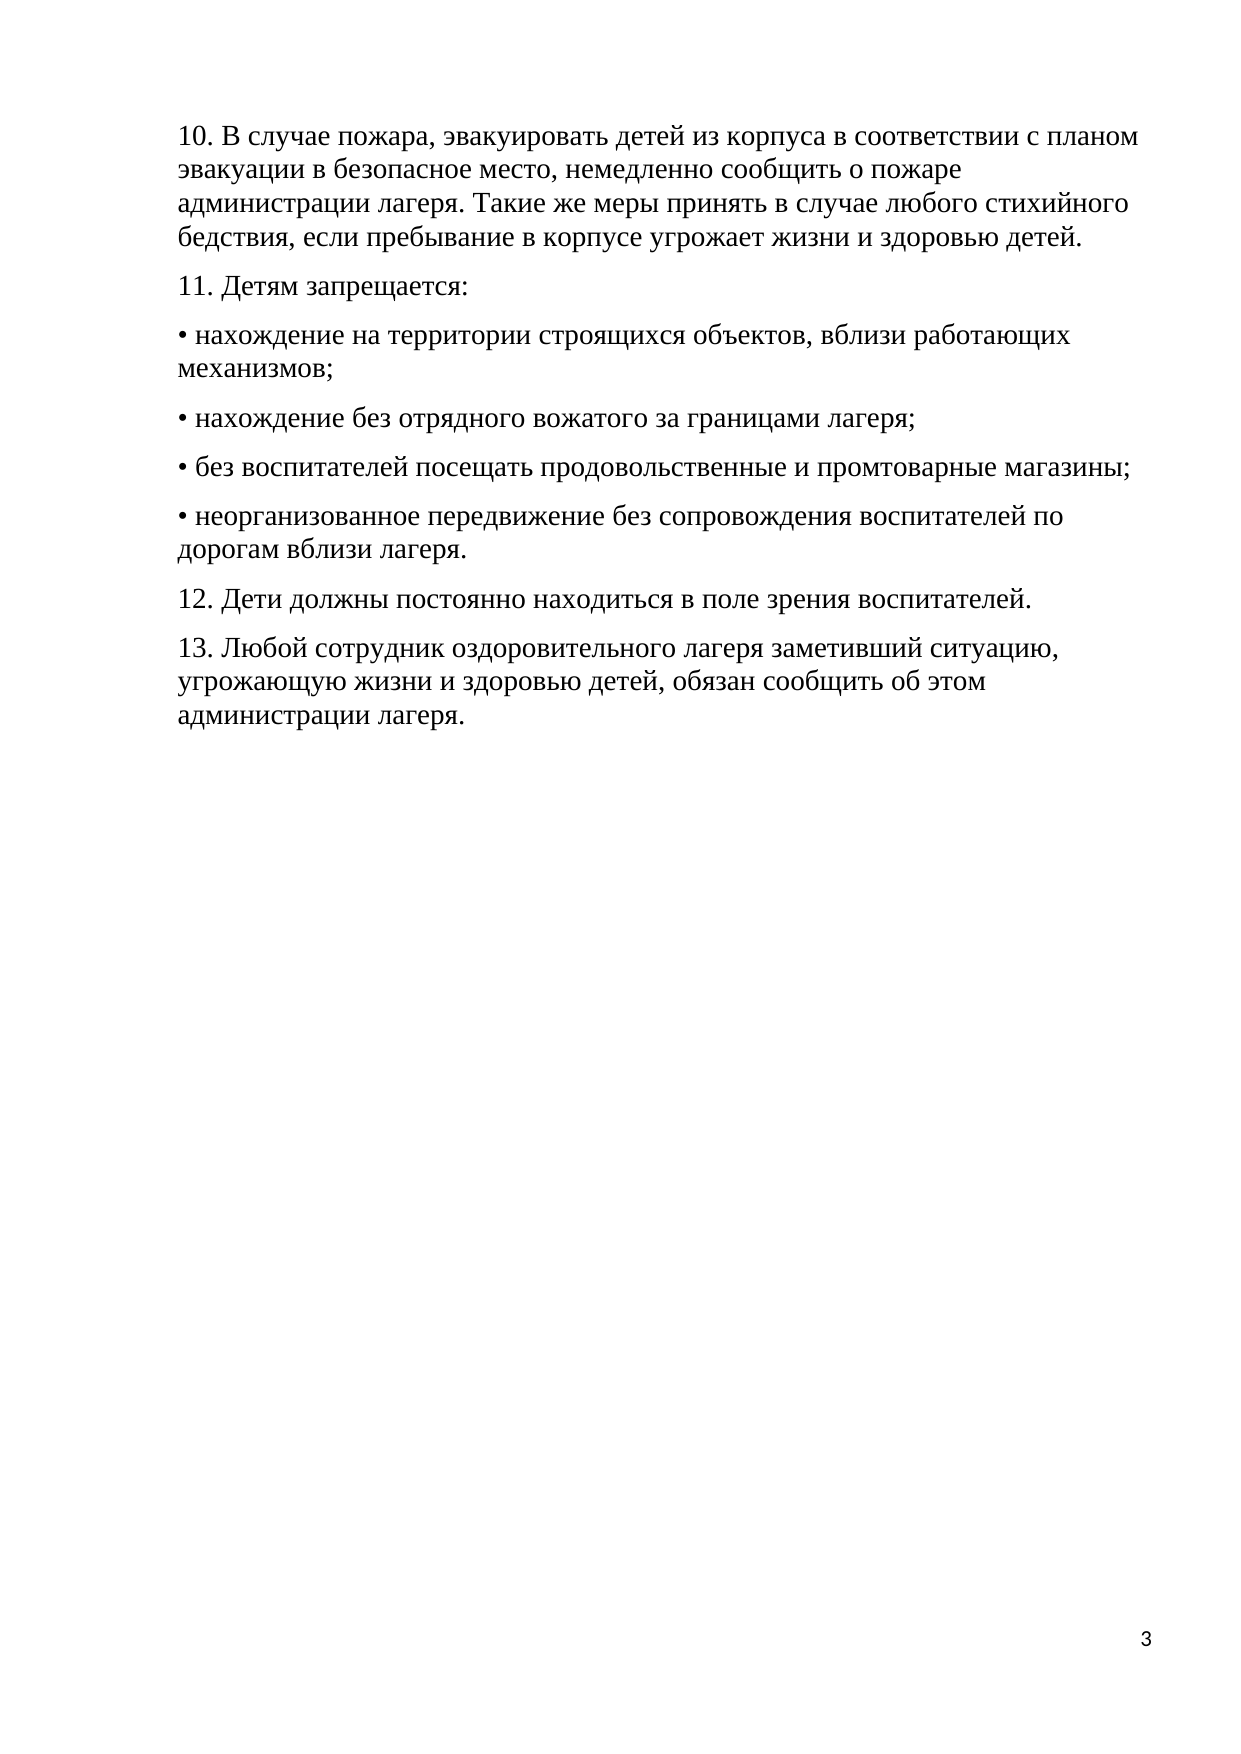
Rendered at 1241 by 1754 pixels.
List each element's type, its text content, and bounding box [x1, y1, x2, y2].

text • без воспитателей посещать продовольственные и промтоварные магазины; [177, 449, 1152, 482]
text • неорганизованное передвижение без сопровождения воспитателей по дорогам вблизи лагеря. [177, 498, 1152, 565]
text 10. В случае пожара, эвакуировать детей из корпуса в соответствии с планом эвакуации в безопасное место, немедленно сообщить о пожаре администрации лагеря. Такие же меры принять в случае любого стихийного бедствия, если пребывание в корпусе угрожает жизни и здоровью детей. [177, 118, 1152, 252]
text • нахождение на территории строящихся объектов, вблизи работающих механизмов; [177, 317, 1152, 384]
text • нахождение без отрядного вожатого за границами лагеря; [177, 400, 1152, 433]
text 13. Любой сотрудник оздоровительного лагеря заметивший ситуацию, угрожающую жизни и здоровью детей, обязан сообщить об этом администрации лагеря. [177, 630, 1152, 731]
text 12. Дети должны постоянно находиться в поле зрения воспитателей. [177, 581, 1152, 614]
text 11. Детям запрещается: [177, 268, 1152, 301]
